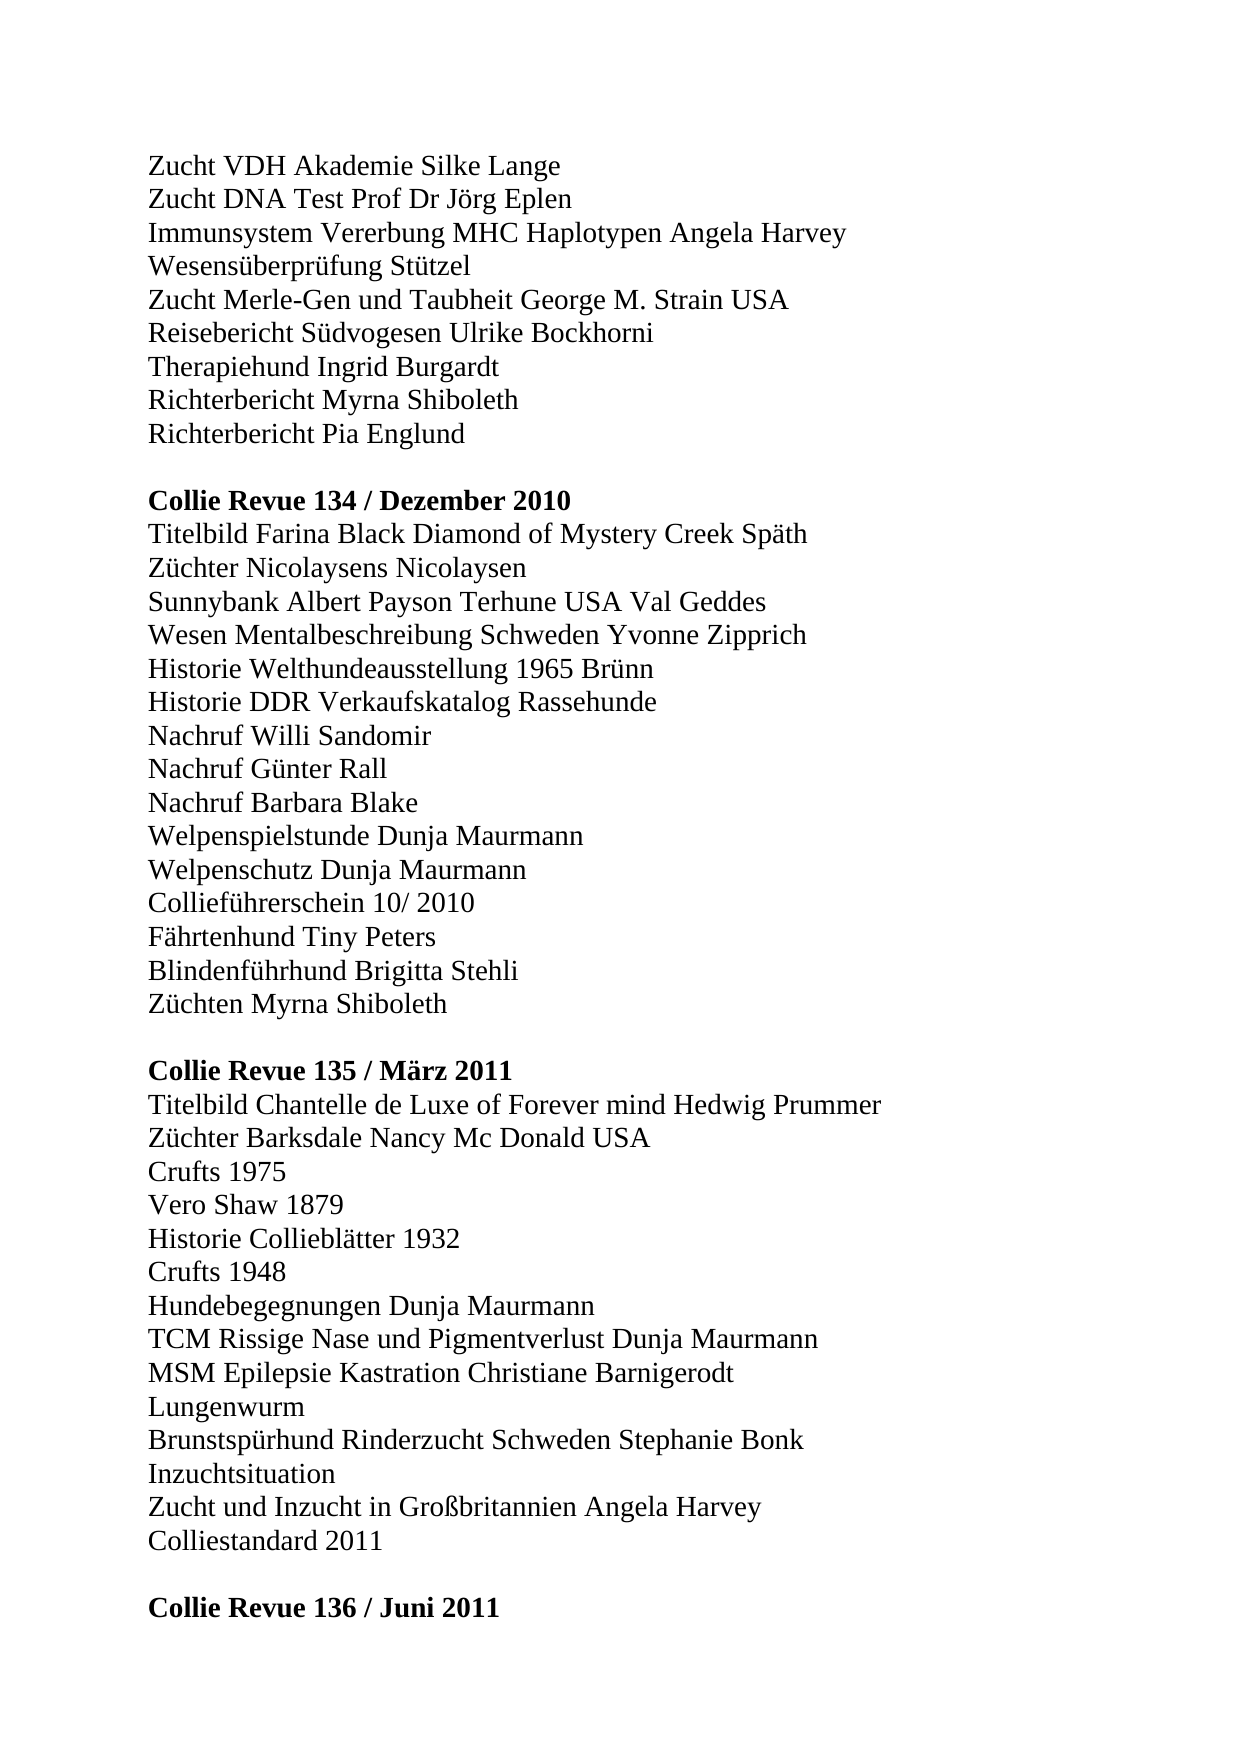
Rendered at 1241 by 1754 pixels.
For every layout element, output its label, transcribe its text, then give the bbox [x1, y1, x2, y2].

text Welpenspielstunde Dunja Maurmann [148, 818, 1092, 852]
text Inzuchtsituation [148, 1456, 1092, 1489]
text Zucht und Inzucht in Großbritannien Angela Harvey [148, 1489, 1092, 1523]
text Crufts 1975 [148, 1154, 1092, 1187]
text Historie Collieblätter 1932 [148, 1221, 1092, 1254]
text Züchten Myrna Shiboleth [148, 986, 1092, 1020]
text Welpenschutz Dunja Maurmann [148, 852, 1092, 886]
text Reisebericht Südvogesen Ulrike Bockhorni [148, 315, 1092, 349]
text Zucht VDH Akademie Silke Lange [148, 148, 1092, 181]
text Wesen Mentalbeschreibung Schweden Yvonne Zipprich [148, 617, 1092, 651]
text Nachruf Willi Sandomir [148, 718, 1092, 751]
text Fährtenhund Tiny Peters [148, 919, 1092, 953]
text Vero Shaw 1879 [148, 1187, 1092, 1221]
text Züchter Barksdale Nancy Mc Donald USA [148, 1120, 1092, 1154]
text Colliestandard 2011 [148, 1523, 1092, 1556]
text Zucht DNA Test Prof Dr Jörg Eplen [148, 181, 1092, 215]
text Collie Revue 135 / März 2011 [148, 1053, 1092, 1087]
text Crufts 1948 [148, 1254, 1092, 1288]
text Collieführerschein 10/ 2010 [148, 886, 1092, 919]
text Collie Revue 136 / Juni 2011 [148, 1590, 1092, 1623]
text Therapiehund Ingrid Burgardt [148, 349, 1092, 382]
text Brunstspürhund Rinderzucht Schweden Stephanie Bonk [148, 1422, 1092, 1456]
text Titelbild Farina Black Diamond of Mystery Creek Späth [148, 517, 1092, 550]
text Titelbild Chantelle de Luxe of Forever mind Hedwig Prummer [148, 1087, 1092, 1120]
text Richterbericht Myrna Shiboleth [148, 382, 1092, 416]
text Hundebegegnungen Dunja Maurmann [148, 1288, 1092, 1322]
text MSM Epilepsie Kastration Christiane Barnigerodt [148, 1355, 1092, 1389]
text Historie Welthundeausstellung 1965 Brünn [148, 651, 1092, 684]
text Collie Revue 134 / Dezember 2010 [148, 483, 1092, 517]
text Züchter Nicolaysens Nicolaysen [148, 550, 1092, 584]
text Historie DDR Verkaufskatalog Rassehunde [148, 684, 1092, 718]
text Sunnybank Albert Payson Terhune USA Val Geddes [148, 584, 1092, 617]
text Immunsystem Vererbung MHC Haplotypen Angela Harvey [148, 215, 1092, 248]
text Wesensüberprüfung Stützel [148, 248, 1092, 282]
text Lungenwurm [148, 1389, 1092, 1422]
text Richterbericht Pia Englund [148, 416, 1092, 449]
text Nachruf Barbara Blake [148, 785, 1092, 818]
text Blindenführhund Brigitta Stehli [148, 953, 1092, 986]
text Nachruf Günter Rall [148, 751, 1092, 785]
text Zucht Merle-Gen und Taubheit George M. Strain USA [148, 282, 1092, 315]
text TCM Rissige Nase und Pigmentverlust Dunja Maurmann [148, 1322, 1092, 1355]
